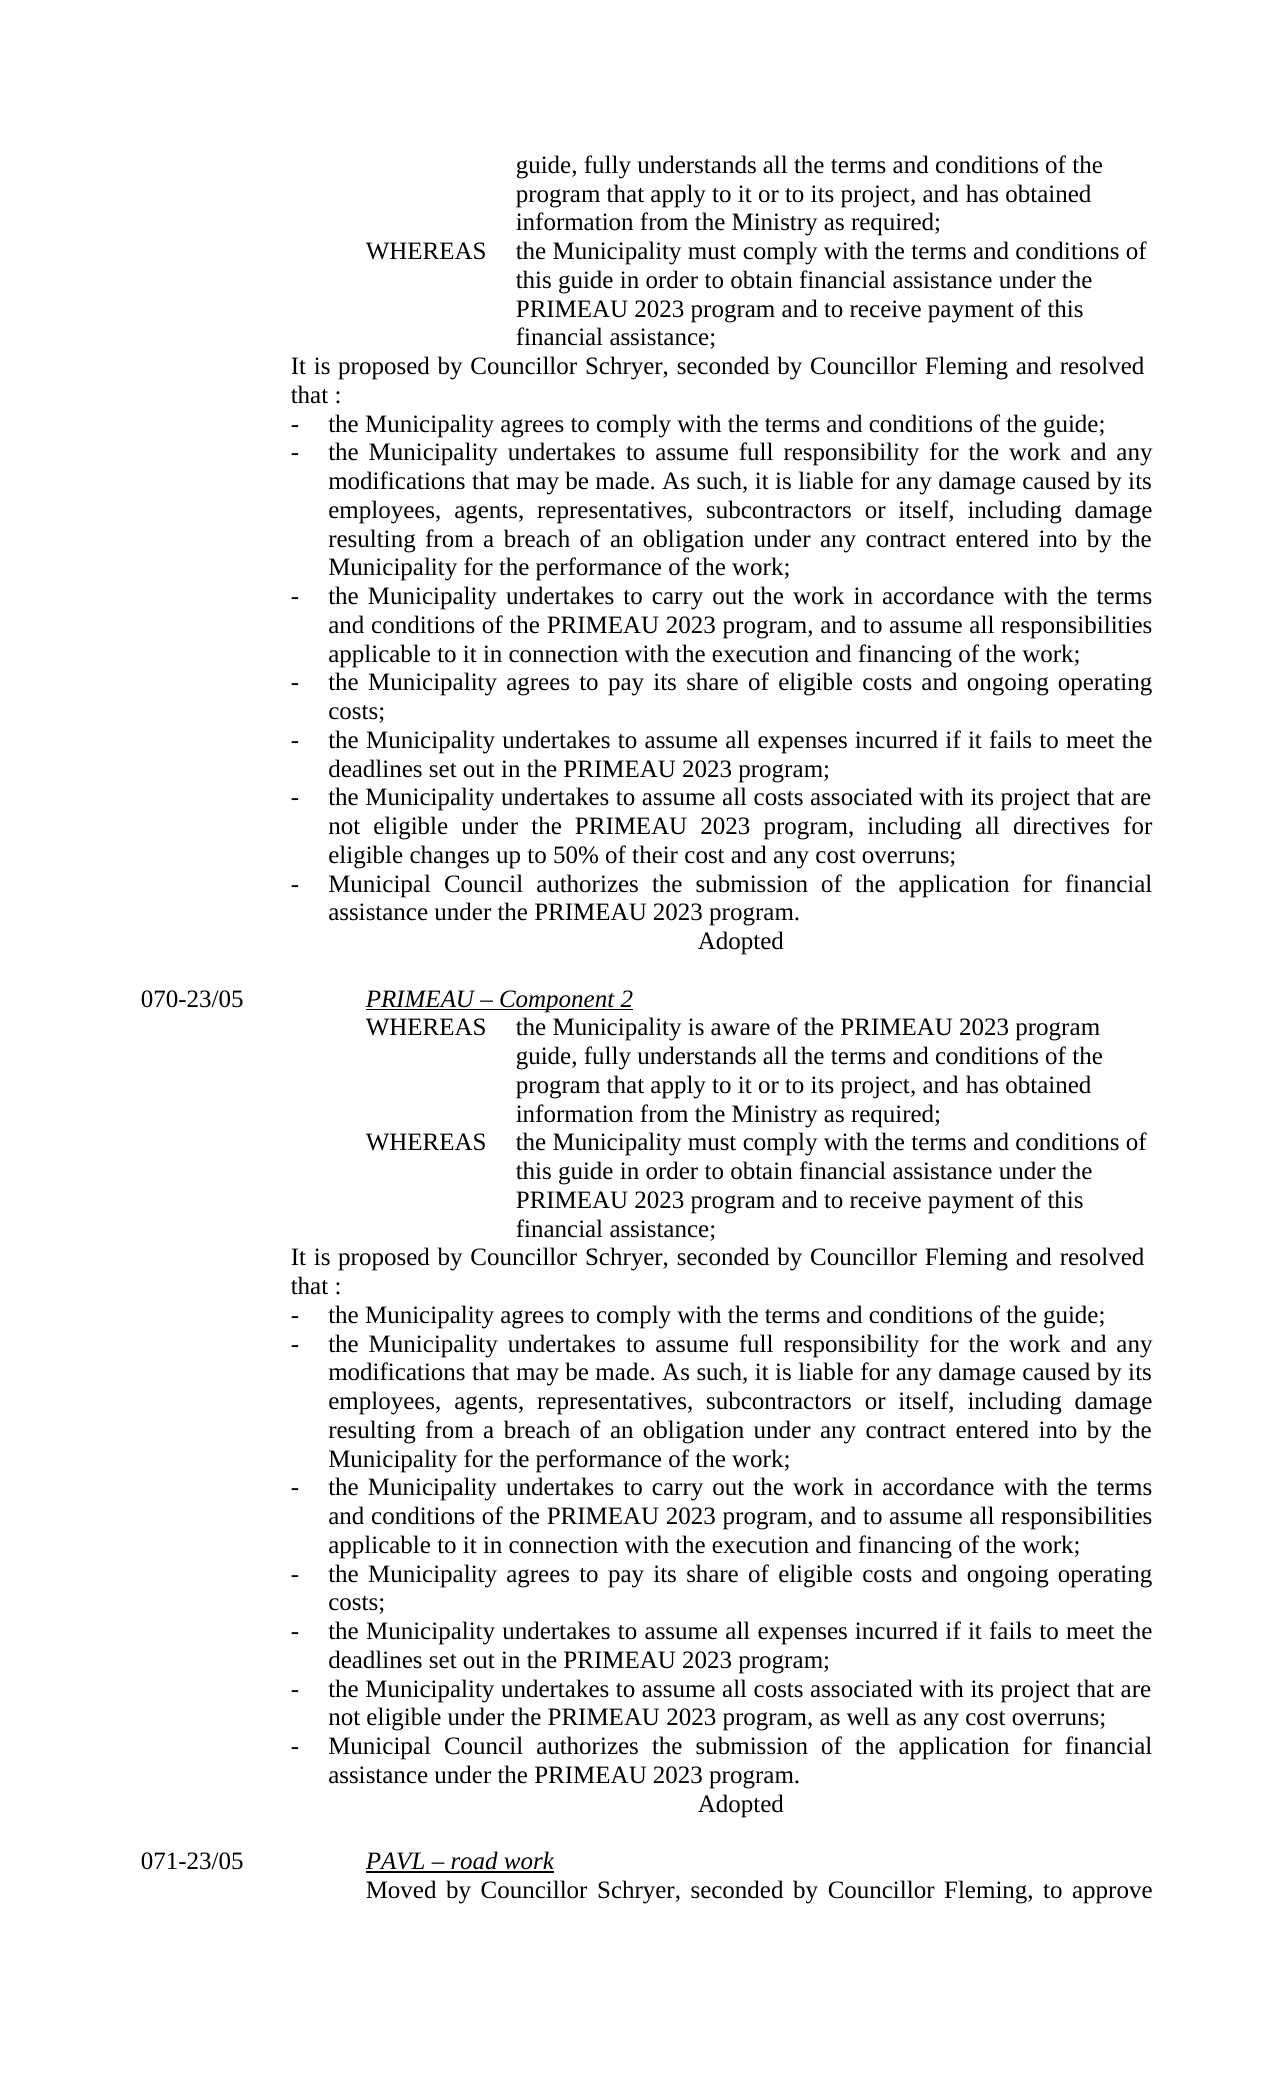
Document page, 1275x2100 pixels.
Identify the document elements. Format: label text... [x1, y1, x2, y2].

list Adopted [328, 926, 1153, 955]
text 071-23/05 PAVL – road work [141, 1846, 1153, 1875]
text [141, 150, 1153, 236]
list the Municipality undertakes to assume all expenses incurred if it fails to meet the deadlines set out in the PRIMEAU 2023 program; [291, 1616, 1153, 1674]
list the Municipality undertakes to assume all costs associated with its project that are not eligible under the PRIMEAU 2023 program, as well as any cost overruns; [291, 1674, 1153, 1731]
list the Municipality undertakes to assume all expenses incurred if it fails to meet the deadlines set out in the PRIMEAU 2023 program; [291, 725, 1153, 782]
text WHEREAS the Municipality must comply with the terms and conditions of this guide in order to obtain financial assistance under the PRIMEAU 2023 program and to receive payment of this financial assistance; [141, 236, 1153, 351]
list the Municipality undertakes to assume all costs associated with its project that are not eligible under the PRIMEAU 2023 program, including all directives for eligible changes up to 50% of their cost and any cost overruns; [291, 782, 1153, 869]
list Municipal Council authorizes the submission of the application for financial assistance under the PRIMEAU 2023 program. [291, 1731, 1153, 1789]
text 070-23/05 PRIMEAU – Component 2 [141, 984, 1153, 1012]
text WHEREAS the Municipality must comply with the terms and conditions of this guide in order to obtain financial assistance under the PRIMEAU 2023 program and to receive payment of this financial assistance; [141, 1127, 1153, 1242]
list the Municipality agrees to pay its share of eligible costs and ongoing operating costs; [291, 667, 1153, 725]
list Municipal Council authorizes the submission of the application for financial assistance under the PRIMEAU 2023 program. [291, 869, 1153, 926]
list the Municipality agrees to comply with the terms and conditions of the guide; [291, 409, 1153, 437]
list the Municipality undertakes to carry out the work in accordance with the terms and conditions of the PRIMEAU 2023 program, and to assume all responsibilities applicable to it in connection with the execution and financing of the work; [291, 1472, 1153, 1559]
list the Municipality undertakes to assume full responsibility for the work and any modifications that may be made. As such, it is liable for any damage caused by its employees, agents, representatives, subcontractors or itself, including damage resulting from a breach of an obligation under any contract entered into by the Municipality for the performance of the work; [291, 1329, 1153, 1472]
list the Municipality undertakes to carry out the work in accordance with the terms and conditions of the PRIMEAU 2023 program, and to assume all responsibilities applicable to it in connection with the execution and financing of the work; [291, 581, 1153, 667]
text It is proposed by Councillor Schryer, seconded by Councillor Fleming and resolved that : [141, 1242, 1153, 1300]
list Adopted [328, 1789, 1153, 1817]
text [141, 1875, 1153, 1904]
text It is proposed by Councillor Schryer, seconded by Councillor Fleming and resolved that : [141, 351, 1153, 409]
list the Municipality undertakes to assume full responsibility for the work and any modifications that may be made. As such, it is liable for any damage caused by its employees, agents, representatives, subcontractors or itself, including damage resulting from a breach of an obligation under any contract entered into by the Municipality for the performance of the work; [291, 437, 1153, 581]
list the Municipality agrees to pay its share of eligible costs and ongoing operating costs; [291, 1559, 1153, 1616]
list the Municipality agrees to comply with the terms and conditions of the guide; [291, 1300, 1153, 1329]
